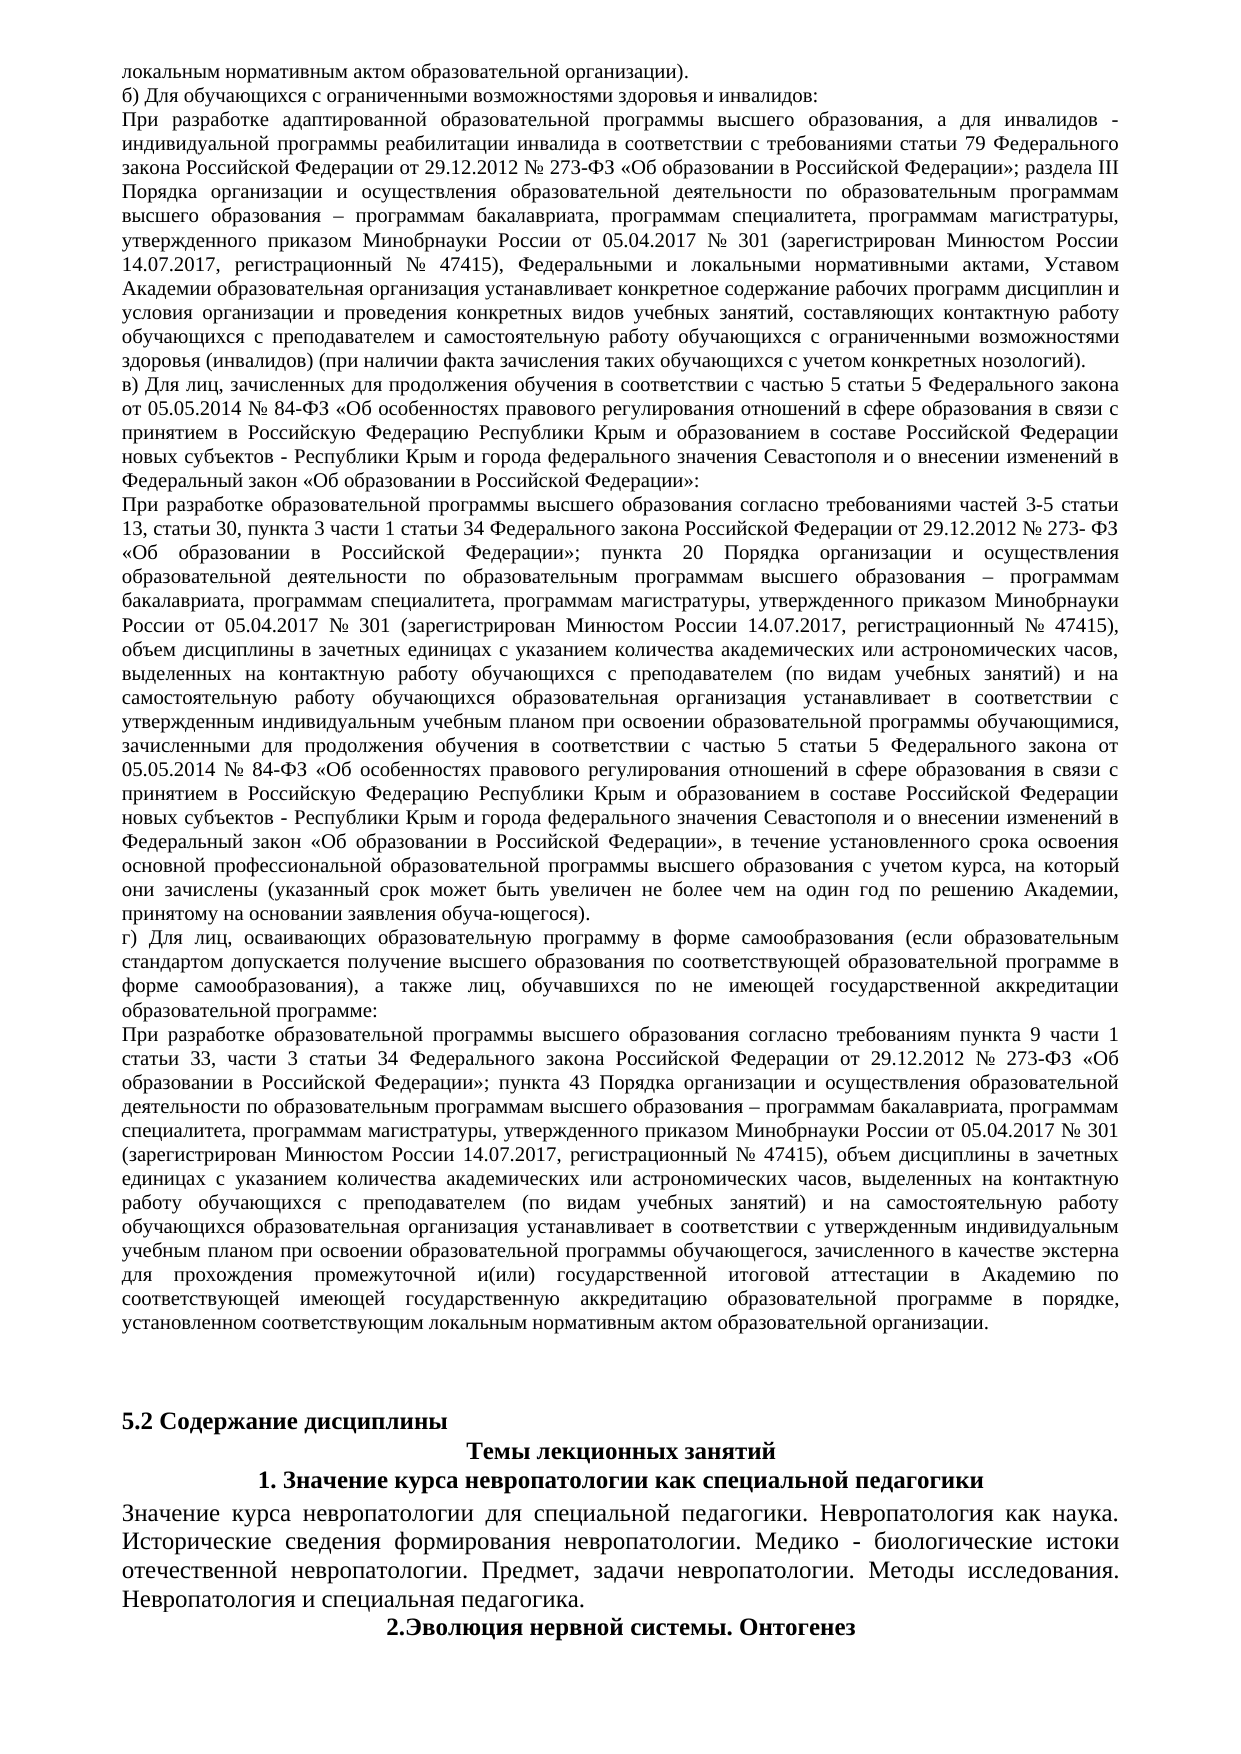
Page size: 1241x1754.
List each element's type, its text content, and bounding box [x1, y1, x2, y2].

table_header локальным нормативным актом образовательной организации). б) Для обучающихся с ограниченными возможностями здоровья и инвалидов: При разработке адаптированной образовательной программы высшего образования, а для инвалидов - индивидуальной программы реабилитации инвалида в соответствии с требованиями статьи 79 Федерального закона Российской Федерации от 29.12.2012 № 273-ФЗ «Об образовании в Российской Федерации»; раздела III Порядка организации и осуществления образовательной деятельности по образовательным программам высшего образования – программам бакалавриата, программам специалитета, программам магистратуры, утвержденного приказом Минобрнауки России от 05.04.2017 № 301 (зарегистрирован Минюстом России 14.07.2017, регистрационный № 47415), Федеральными и локальными нормативными актами, Уставом Академии образовательная организация устанавливает конкретное содержание рабочих программ дисциплин и условия организации и проведения конкретных видов учебных занятий, составляющих контактную работу обучающихся с преподавателем и самостоятельную работу обучающихся с ограниченными возможностями здоровья (инвалидов) (при наличии факта зачисления таких обучающихся с учетом конкретных нозологий). в) Для лиц, зачисленных для продолжения обучения в соответствии с частью 5 статьи 5 Федерального закона от 05.05.2014 № 84-ФЗ «Об особенностях правового регулирования отношений в сфере образования в связи с принятием в Российскую Федерацию Республики Крым и образованием в составе Российской Федерации новых субъектов - Республики Крым и города федерального значения Севастополя и о внесении изменений в Федеральный закон «Об образовании в Российской Федерации»: При разработке образовательной программы высшего образования согласно требованиями частей 3-5 статьи 13, статьи 30, пункта 3 части 1 статьи 34 Федерального закона Российской Федерации от 29.12.2012 № 273- ФЗ «Об образовании в Российской Федерации»; пункта 20 Порядка организации и осуществления образовательной деятельности по образовательным программам высшего образования – программам бакалавриата, программам специалитета, программам магистратуры, утвержденного приказом Минобрнауки России от 05.04.2017 № 301 (зарегистрирован Минюстом России 14.07.2017, регистрационный № 47415), объем дисциплины в зачетных единицах с указанием количества академических или астрономических часов, выделенных на контактную работу обучающихся с преподавателем (по видам учебных занятий) и на самостоятельную работу обучающихся образовательная организация устанавливает в соответствии с утвержденным индивидуальным учебным планом при освоении образовательной программы обучающимися, зачисленными для продолжения обучения в соответствии с частью 5 статьи 5 Федерального закона от 05.05.2014 № 84-ФЗ «Об особенностях правового регулирования отношений в сфере образования в связи с принятием в Российскую Федерацию Республики Крым и образованием в составе Российской Федерации новых субъектов - Республики Крым и города федерального значения Севастополя и о внесении изменений в Федеральный закон «Об образовании в Российской Федерации», в течение установленного срока освоения основной профессиональной образовательной программы высшего образования с учетом курса, на который они зачислены (указанный срок может быть увеличен не более чем на один год по решению Академии, принятому на основании заявления обуча-ющегося). г) Для лиц, осваивающих образовательную программу в форме самообразования (если образовательным стандартом допускается получение высшего образования по соответствующей образовательной программе в форме самообразования), а также лиц, обучавшихся по не имеющей государственной аккредитации образовательной программе: При разработке образовательной программы высшего образования согласно требованиям пункта 9 части 1 статьи 33, части 3 статьи 34 Федерального закона Российской Федерации от 29.12.2012 № 273-ФЗ «Об образовании в Российской Федерации»; пункта 43 Порядка организации и осуществления образовательной деятельности по образовательным программам высшего образования – программам бакалавриата, программам специалитета, программам магистратуры, утвержденного приказом Минобрнауки России от 05.04.2017 № 301 (зарегистрирован Минюстом России 14.07.2017, регистрационный № 47415), объем дисциплины в зачетных единицах с указанием количества академических или астрономических часов, выделенных на контактную работу обучающихся с преподавателем (по видам учебных занятий) и на самостоятельную работу обучающихся образовательная организация устанавливает в соответствии с утвержденным индивидуальным учебным планом при освоении образовательной программы обучающегося, зачисленного в качестве экстерна для прохождения промежуточной и(или) государственной итоговой аттестации в Академию по соответствующей имеющей государственную аккредитацию образовательной программе в порядке, установленном соответствующим локальным нормативным актом образовательной организации. [118, 59, 1124, 1375]
table_cell 5.2 Содержание дисциплины [118, 1375, 1124, 1436]
table_cell Темы лекционных занятий [118, 1436, 1124, 1465]
table_cell Значение курса невропатологии для специальной педагогики. Невропатология как наука. Исторические сведения формирования невропатологии. Медико - биологические истоки отечественной невропатологии. Предмет, задачи невропатологии. Методы исследования. Невропатология и специальная педагогика. [118, 1498, 1124, 1612]
table_cell 2.Эволюция нервной системы. Онтогенез [118, 1612, 1124, 1643]
table_cell 1. Значение курса невропатологии как специальной педагогики [118, 1465, 1124, 1498]
